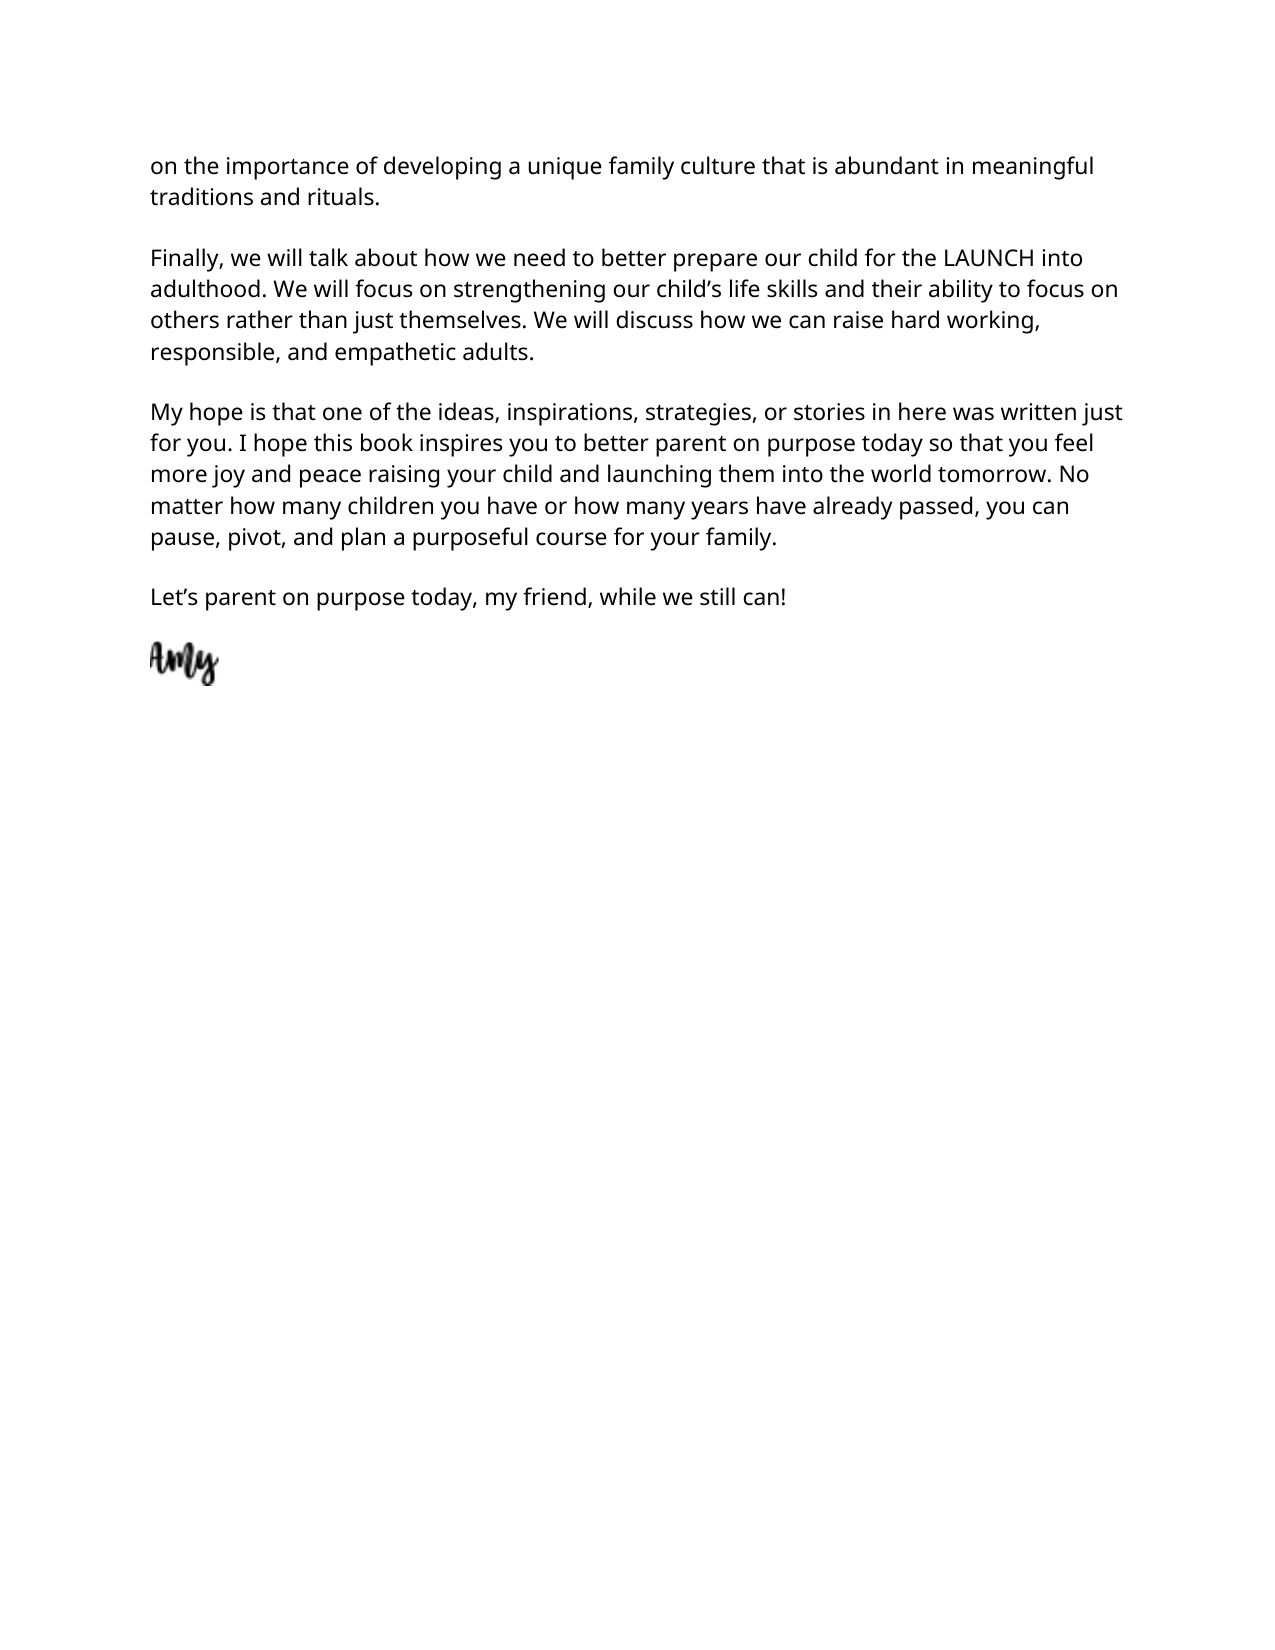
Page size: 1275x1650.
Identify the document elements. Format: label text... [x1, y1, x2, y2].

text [150, 150, 1125, 212]
text My hope is that one of the ideas, inspirations, strategies, or stories in here was written just for you. I hope this book inspires you to better parent on purpose today so that you feel more joy and peace raising your child and launching them into the world tomorrow. No matter how many children you have or how many years have already passed, you can pause, pivot, and plan a purposeful course for your family. [150, 396, 1125, 552]
text Finally, we will talk about how we need to better prepare our child for the LAUNCH into adulthood. We will focus on strengthening our child’s life skills and their ability to focus on others rather than just themselves. We will discuss how we can raise hard working, responsible, and empathetic adults. [150, 242, 1125, 367]
text Let’s parent on purpose today, my friend, while we still can! [150, 581, 1125, 612]
picture [150, 641, 221, 686]
